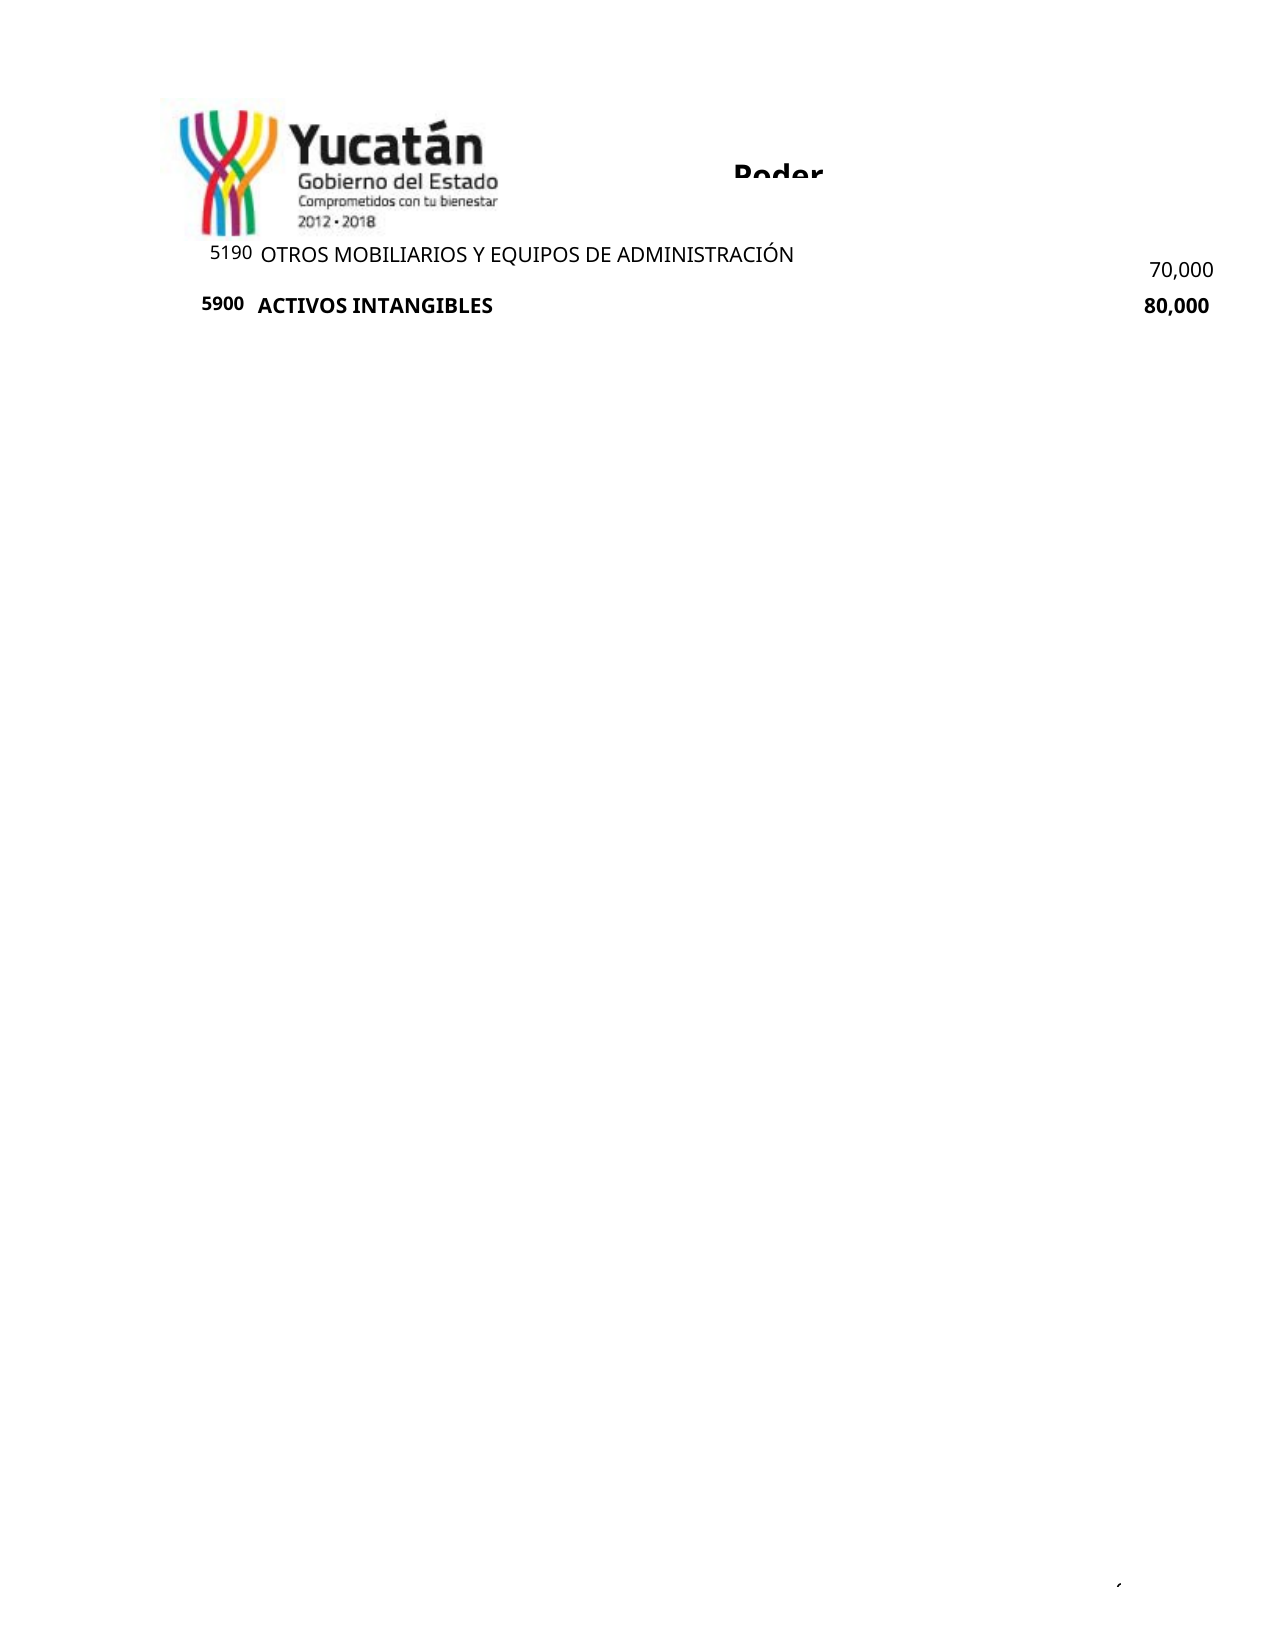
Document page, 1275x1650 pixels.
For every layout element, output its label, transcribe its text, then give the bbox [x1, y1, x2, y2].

subtitle 5900 ACTIVOS INTANGIBLES 80,000 [163, 290, 1248, 319]
picture [160, 98, 520, 241]
text 5190 OTROS MOBILIARIOS Y EQUIPOS DE ADMINISTRACIÓN 70,000 [175, 239, 1248, 284]
